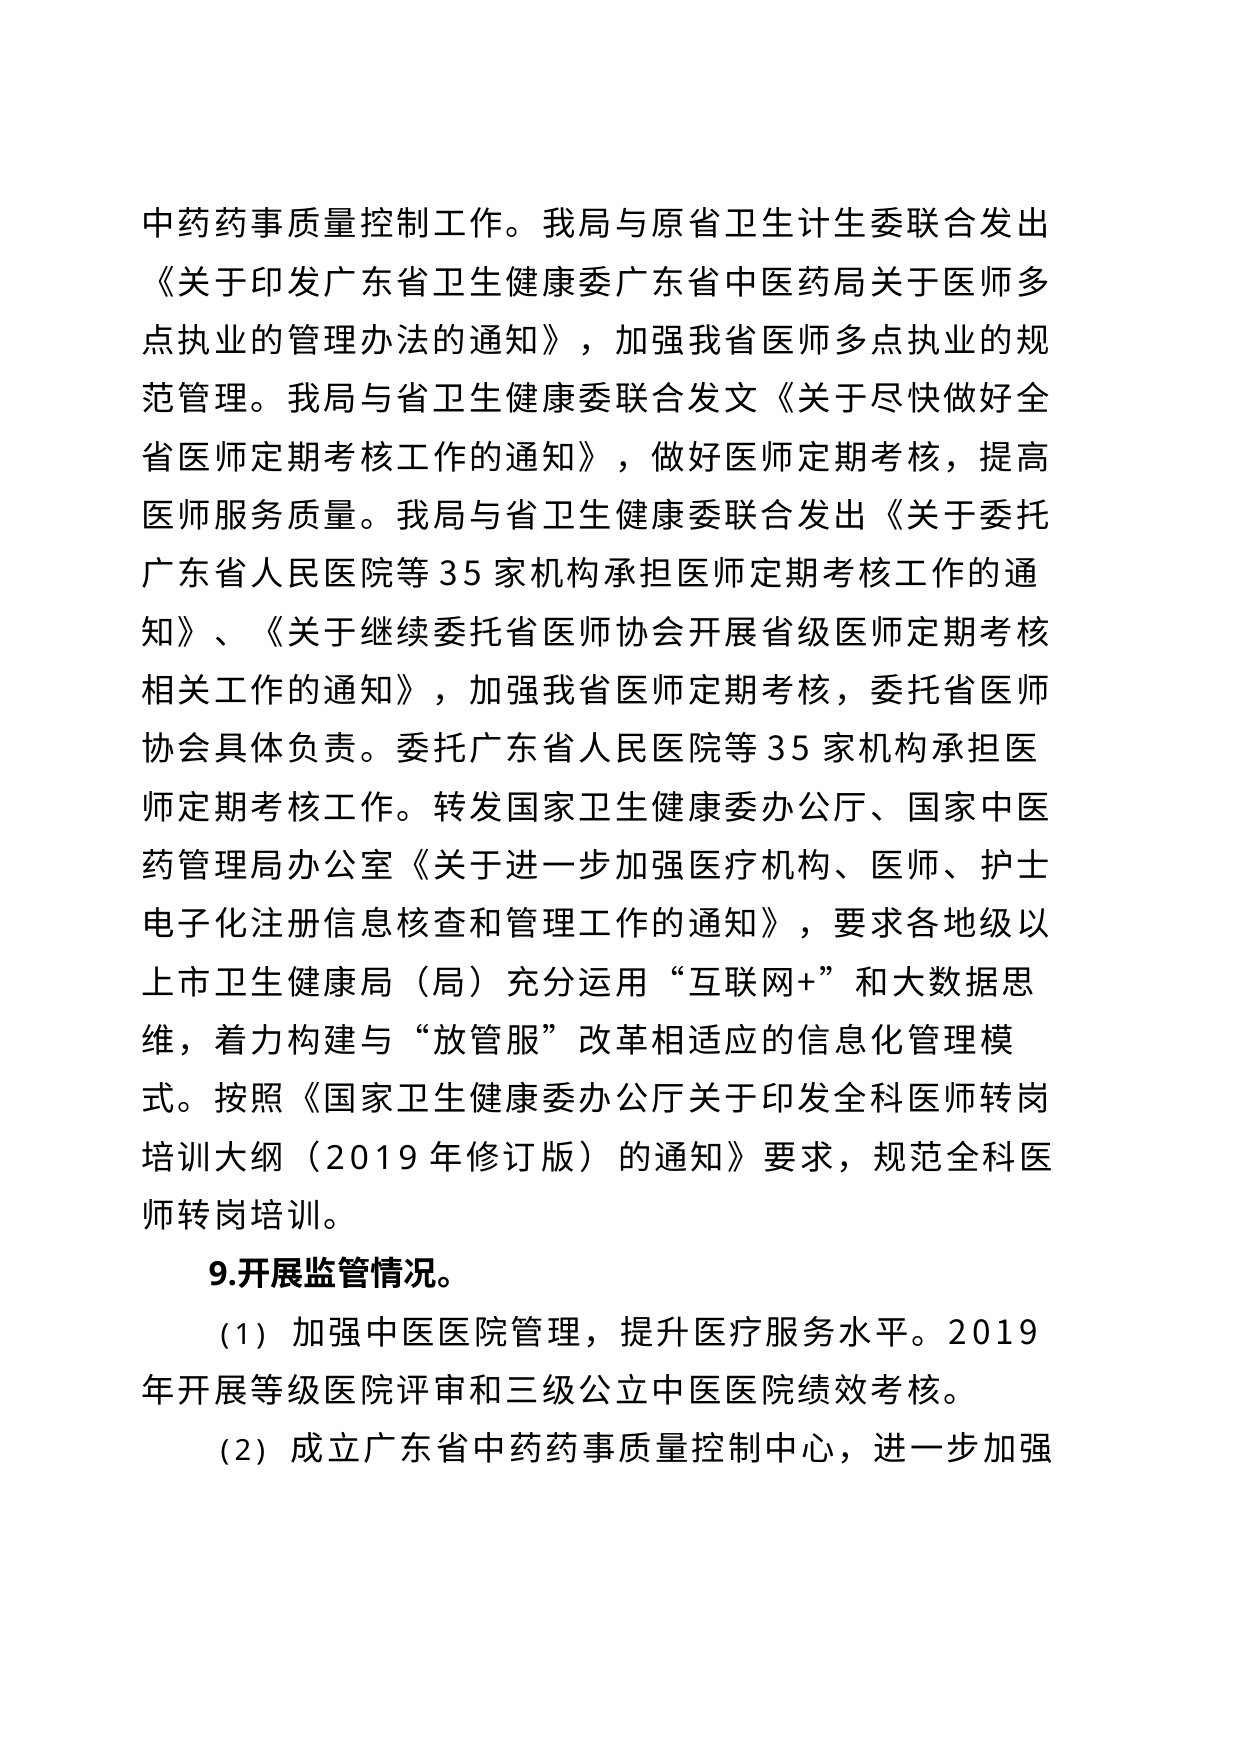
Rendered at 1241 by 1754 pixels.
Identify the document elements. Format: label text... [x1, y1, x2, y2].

list 加强中医医院管理，提升医疗服务水平。2019年开展等级医院评审和三级公立中医医院绩效考核。 [141, 1297, 1073, 1414]
subtitle 9.开展监管情况。 [141, 1239, 1073, 1297]
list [141, 1414, 1073, 1472]
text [141, 189, 1073, 1239]
